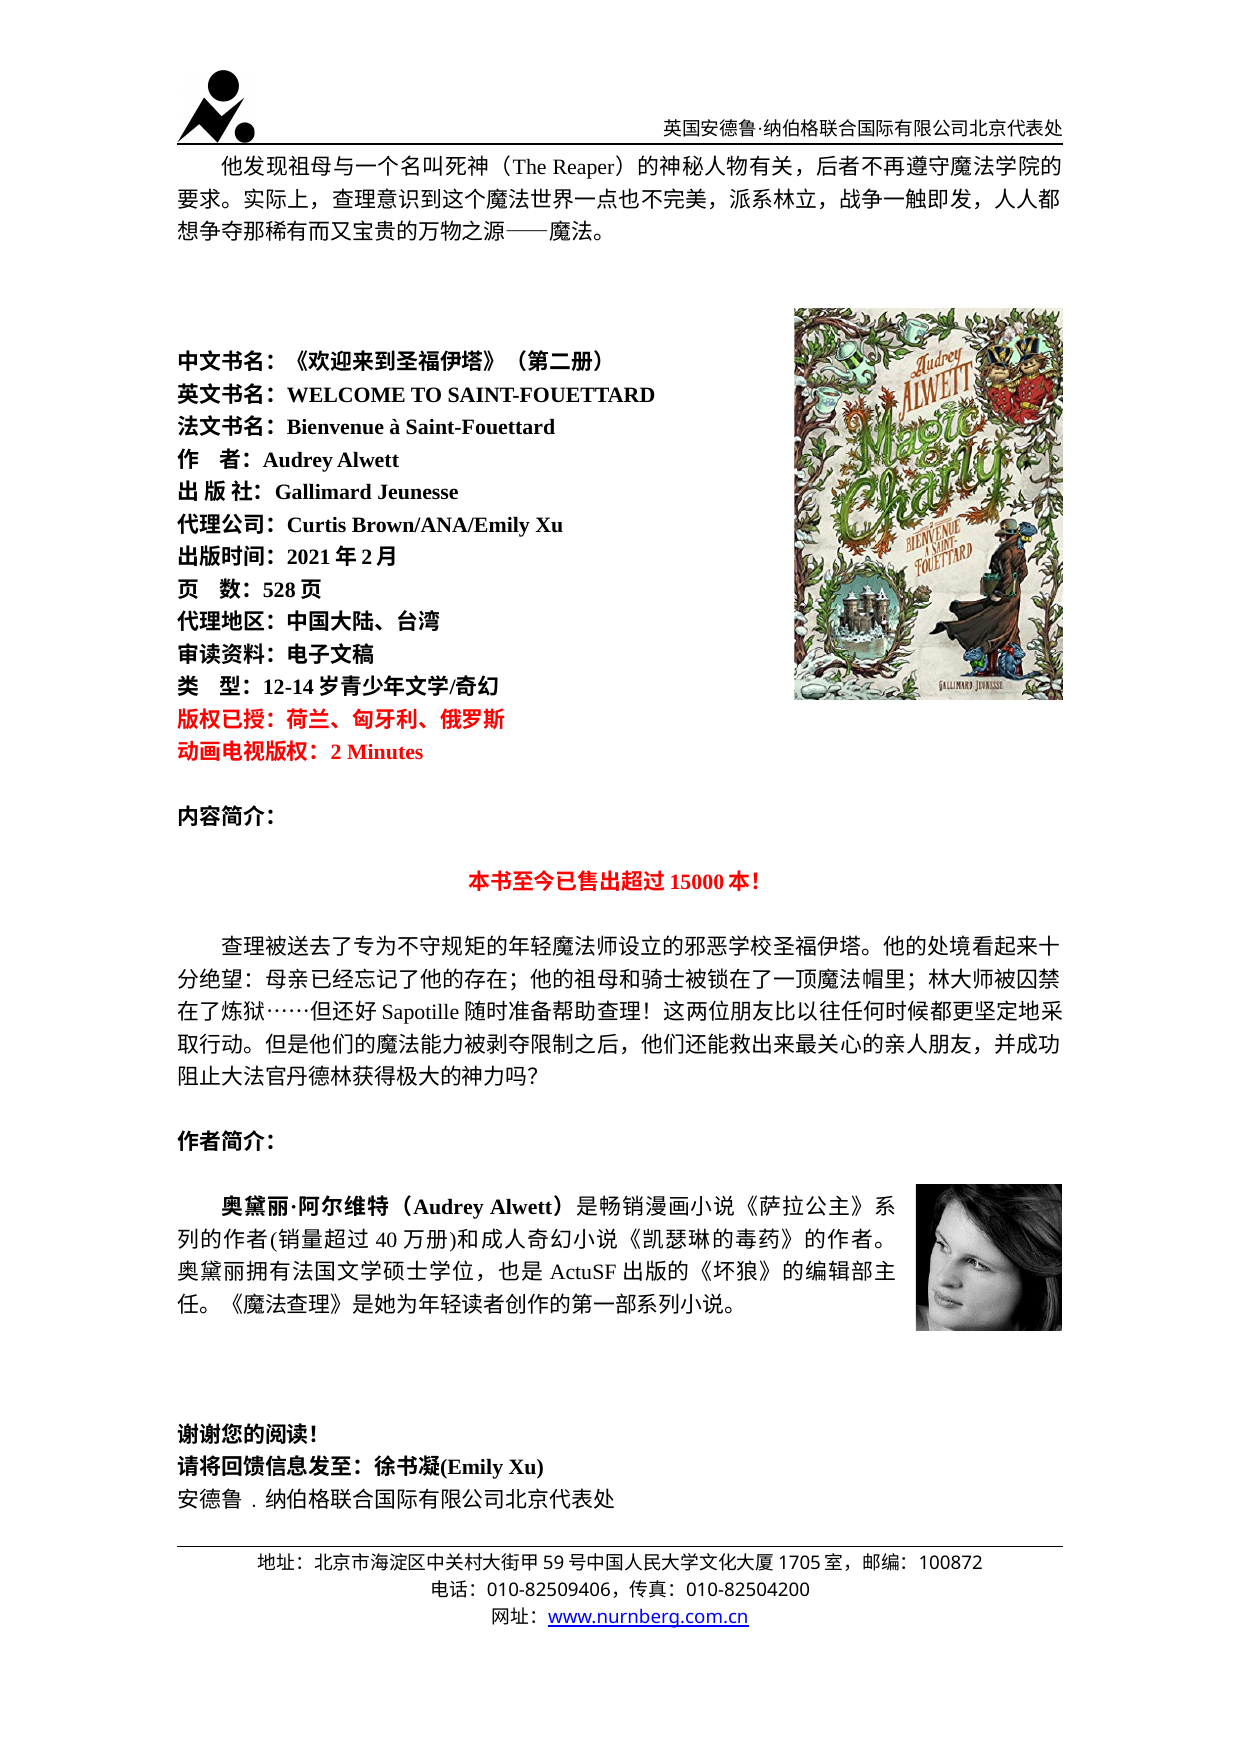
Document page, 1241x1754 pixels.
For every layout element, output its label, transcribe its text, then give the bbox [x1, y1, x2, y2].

text 代理地区：中国大陆、台湾 [177, 604, 794, 636]
text 他发现祖母与一个名叫死神（The Reaper）的神秘人物有关，后者不再遵守魔法学院的要求。实际上，查理意识到这个魔法世界一点也不完美，派系林立，战争一触即发，人人都想争夺那稀有而又宝贵的万物之源——魔法。 [177, 213, 1063, 246]
text 作 者：Audrey Alwett [177, 441, 794, 474]
text 法文书名：Bienvenue à Saint-Fouettard [287, 409, 794, 441]
text 代理公司：Curtis Brown/ANA/Emily Xu [177, 506, 794, 539]
text 请将回馈信息发至：徐书凝(Emily Xu) [177, 1449, 1063, 1481]
text 类 型：12-14岁青少年文学/奇幻 [177, 669, 1063, 701]
text 动画电视版权：2 Minutes [177, 734, 1063, 766]
text 谢谢您的阅读！ [177, 1416, 1063, 1449]
text 出 版 社：Gallimard Jeunesse [177, 474, 794, 506]
text 查理被送去了专为不守规矩的年轻魔法师设立的邪恶学校圣福伊塔。他的处境看起来十分绝望：母亲已经忘记了他的存在；他的祖母和骑士被锁在了一顶魔法帽里；林大师被囚禁在了炼狱……但还好Sapotille随时准备帮助查理！这两位朋友比以往任何时候都更坚定地采取行动。但是他们的魔法能力被剥夺限制之后，他们还能救出来最关心的亲人朋友，并成功阻止大法官丹德林获得极大的神力吗？ [177, 929, 1063, 1091]
text 中文书名：《欢迎来到圣福伊塔》（第二册） [177, 344, 794, 376]
text 英文书名：WELCOME TO SAINT-FOUETTARD [177, 376, 794, 409]
picture [915, 1184, 1062, 1331]
text 他发现祖母与一个名叫死神（The Reaper）的神秘人物有关，后者不再遵守魔法学院的要求。实际上，查理意识到这个魔法世界一点也不完美，派系林立，战争一触即发，人人都想争夺那稀有而又宝贵的万物之源——魔法。 [177, 149, 1063, 182]
text 页 数：528页 [177, 571, 794, 604]
picture [177, 70, 255, 143]
text 出版时间：2021年2月 [177, 539, 794, 571]
text 作者简介： [177, 1124, 1063, 1156]
text 内容简介： [177, 799, 1063, 831]
text 奥黛丽·阿尔维特（Audrey Alwett）是畅销漫画小说《萨拉公主》系列的作者(销量超过40万册)和成人奇幻小说《凯瑟琳的毒药》的作者。奥黛丽拥有法国文学硕士学位，也是ActuSF出版的《坏狼》的编辑部主任。《魔法查理》是她为年轻读者创作的第一部系列小说。 [177, 1189, 915, 1319]
picture [794, 308, 1063, 700]
text 安德鲁﹒纳伯格联合国际有限公司北京代表处 [177, 1481, 1063, 1514]
text 审读资料：电子文稿 [177, 636, 794, 669]
text 本书至今已售出超过15000本！ [177, 864, 1063, 896]
text 版权已授：荷兰、匈牙利、俄罗斯 [177, 701, 1063, 734]
